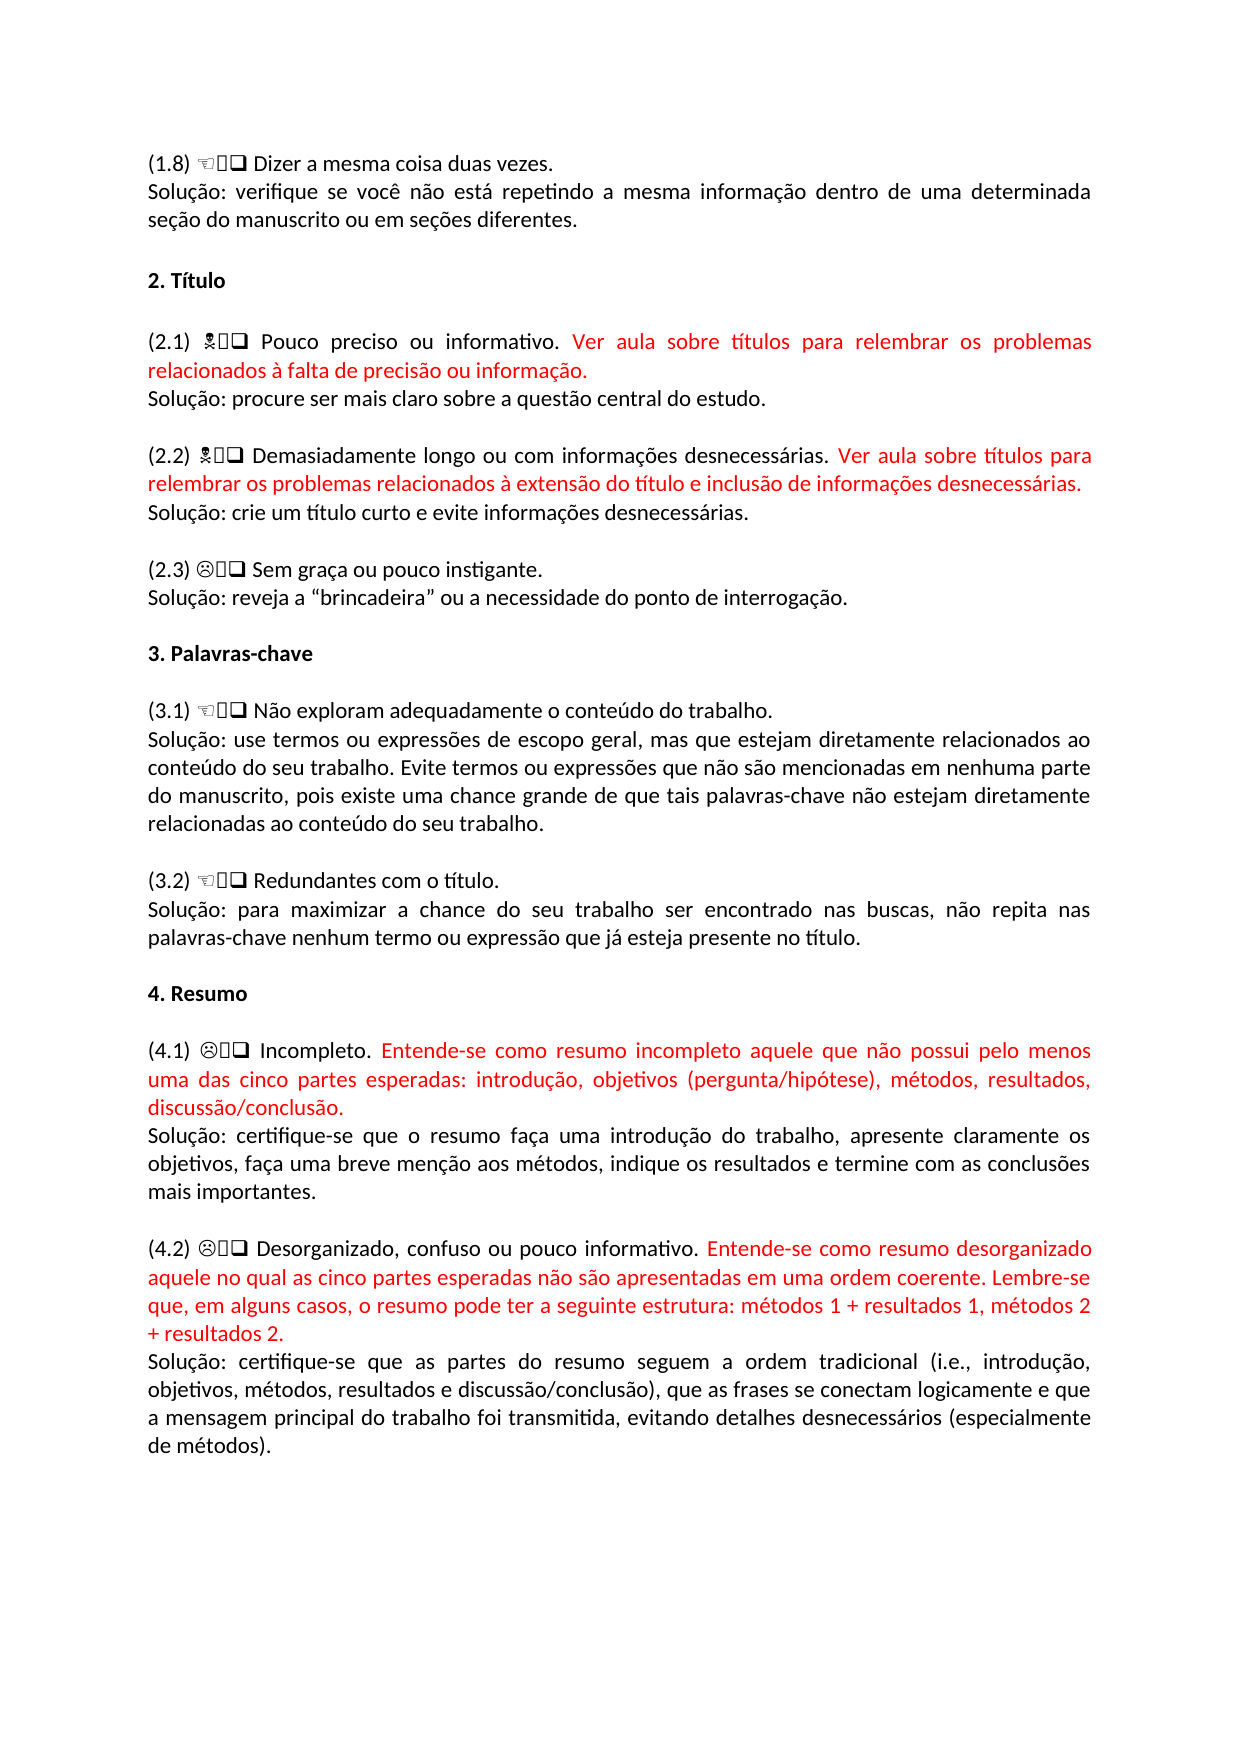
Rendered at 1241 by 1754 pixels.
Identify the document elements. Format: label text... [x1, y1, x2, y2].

text 3. Palavras-chave [148, 639, 1092, 667]
text (1.8)  Dizer a mesma coisa duas vezes. [148, 148, 1092, 177]
text Solução: certifique-se que as partes do resumo seguem a ordem tradicional (i.e., introdução, objetivos, métodos, resultados e discussão/conclusão), que as frases se conectam logicamente e que a mensagem principal do trabalho foi transmitida, evitando detalhes desnecessários (especialmente de métodos). [148, 1347, 1092, 1459]
text (2.2)  Demasiadamente longo ou com informações desnecessárias. Ver aula sobre títulos para relembrar os problemas relacionados à extensão do título e inclusão de informações desnecessárias. [148, 440, 1092, 498]
text Solução: reveja a “brincadeira” ou a necessidade do ponto de interrogação. [148, 583, 1092, 611]
text (4.2)  Desorganizado, confuso ou pouco informativo. Entende-se como resumo desorganizado aquele no qual as cinco partes esperadas não são apresentadas em uma ordem coerente. Lembre-se que, em alguns casos, o resumo pode ter a seguinte estrutura: métodos 1 + resultados 1, métodos 2 + resultados 2. [148, 1233, 1092, 1347]
text (3.2)  Redundantes com o título. [148, 865, 1092, 895]
text (4.1)  Incompleto. Entende-se como resumo incompleto aquele que não possui pelo menos uma das cinco partes esperadas: introdução, objetivos (pergunta/hipótese), métodos, resultados, discussão/conclusão. [148, 1035, 1092, 1121]
text (3.1)  Não exploram adequadamente o conteúdo do trabalho. [148, 696, 1092, 725]
text Solução: use termos ou expressões de escopo geral, mas que estejam diretamente relacionados ao conteúdo do seu trabalho. Evite termos ou expressões que não são mencionadas em nenhuma parte do manuscrito, pois existe uma chance grande de que tais palavras-chave não estejam diretamente relacionadas ao conteúdo do seu trabalho. [148, 725, 1092, 837]
text (2.3)  Sem graça ou pouco instigante. [148, 554, 1092, 583]
text Solução: para maximizar a chance do seu trabalho ser encontrado nas buscas, não repita nas palavras-chave nenhum termo ou expressão que já esteja presente no título. [148, 895, 1092, 951]
text 2. Título [148, 266, 1092, 294]
text 4. Resumo [148, 979, 1092, 1007]
text Solução: certifique-se que o resumo faça uma introdução do trabalho, apresente claramente os objetivos, faça uma breve menção aos métodos, indique os resultados e termine com as conclusões mais importantes. [148, 1121, 1092, 1205]
text (2.1)  Pouco preciso ou informativo. Ver aula sobre títulos para relembrar os problemas relacionados à falta de precisão ou informação. [148, 326, 1092, 384]
text Solução: crie um título curto e evite informações desnecessárias. [148, 498, 1092, 526]
text Solução: procure ser mais claro sobre a questão central do estudo. [148, 384, 1092, 412]
text Solução: verifique se você não está repetindo a mesma informação dentro de uma determinada seção do manuscrito ou em seções diferentes. [148, 177, 1092, 233]
